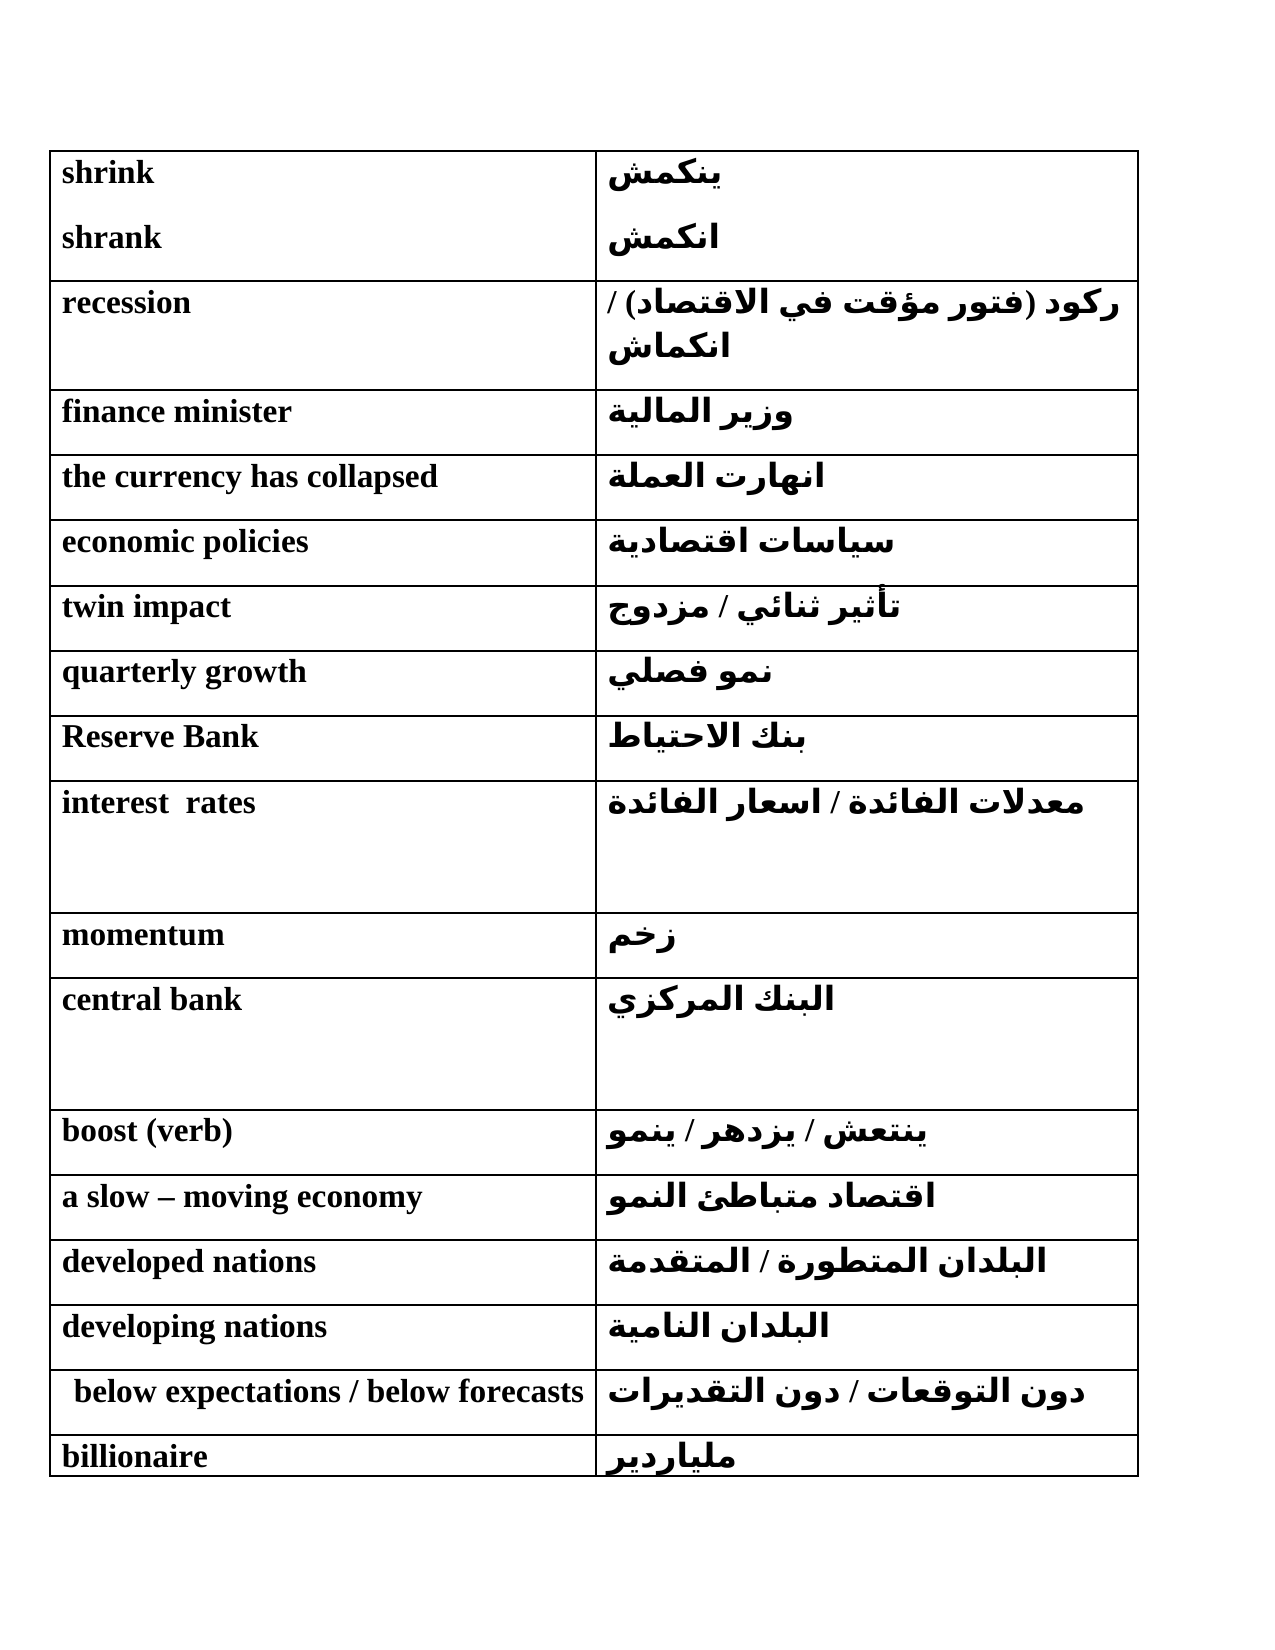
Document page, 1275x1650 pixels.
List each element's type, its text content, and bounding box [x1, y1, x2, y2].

table_cell economic policies [51, 521, 595, 584]
table_cell دون التوقعات / دون التقديرات [597, 1371, 1137, 1434]
table_cell developed nations [51, 1241, 595, 1304]
table_cell زخم [597, 914, 1137, 977]
table_cell the currency has collapsed [51, 456, 595, 519]
table_cell shrink shrank [51, 152, 595, 280]
table_cell developing nations [51, 1306, 595, 1369]
table_cell ينتعش / يزدهر / ينمو [597, 1111, 1137, 1174]
table_cell recession [51, 282, 595, 389]
table_cell البلدان النامية [597, 1306, 1137, 1369]
table_cell البنك المركزي [597, 979, 1137, 1109]
table_cell ركود (فتور مؤقت في الاقتصاد) / انكماش [597, 282, 1137, 389]
table_cell البلدان المتطورة / المتقدمة [597, 1241, 1137, 1304]
table_cell Reserve Bank [51, 717, 595, 780]
table_cell معدلات الفائدة / اسعار الفائدة [597, 782, 1137, 912]
table_cell central bank [51, 979, 595, 1109]
table_cell momentum [51, 914, 595, 977]
table_cell بنك الاحتياط [597, 717, 1137, 780]
table_cell اقتصاد متباطئ النمو [597, 1176, 1137, 1239]
table_cell a slow – moving economy [51, 1176, 595, 1239]
table_cell interest rates [51, 782, 595, 912]
table_cell نمو فصلي [597, 652, 1137, 715]
table_cell finance minister [51, 391, 595, 454]
table_cell ملياردير [597, 1436, 1137, 1474]
table_cell below expectations / below forecasts [51, 1371, 595, 1434]
table_cell انهارت العملة [597, 456, 1137, 519]
table_cell billionaire [51, 1436, 595, 1474]
table_cell twin impact [51, 587, 595, 649]
table_cell quarterly growth [51, 652, 595, 715]
table_cell تأثير ثنائي / مزدوج [597, 587, 1137, 649]
table_cell سياسات اقتصادية [597, 521, 1137, 584]
table_cell ينكمش انكمش [597, 152, 1137, 280]
table_cell boost (verb) [51, 1111, 595, 1174]
table_cell وزير المالية [597, 391, 1137, 454]
